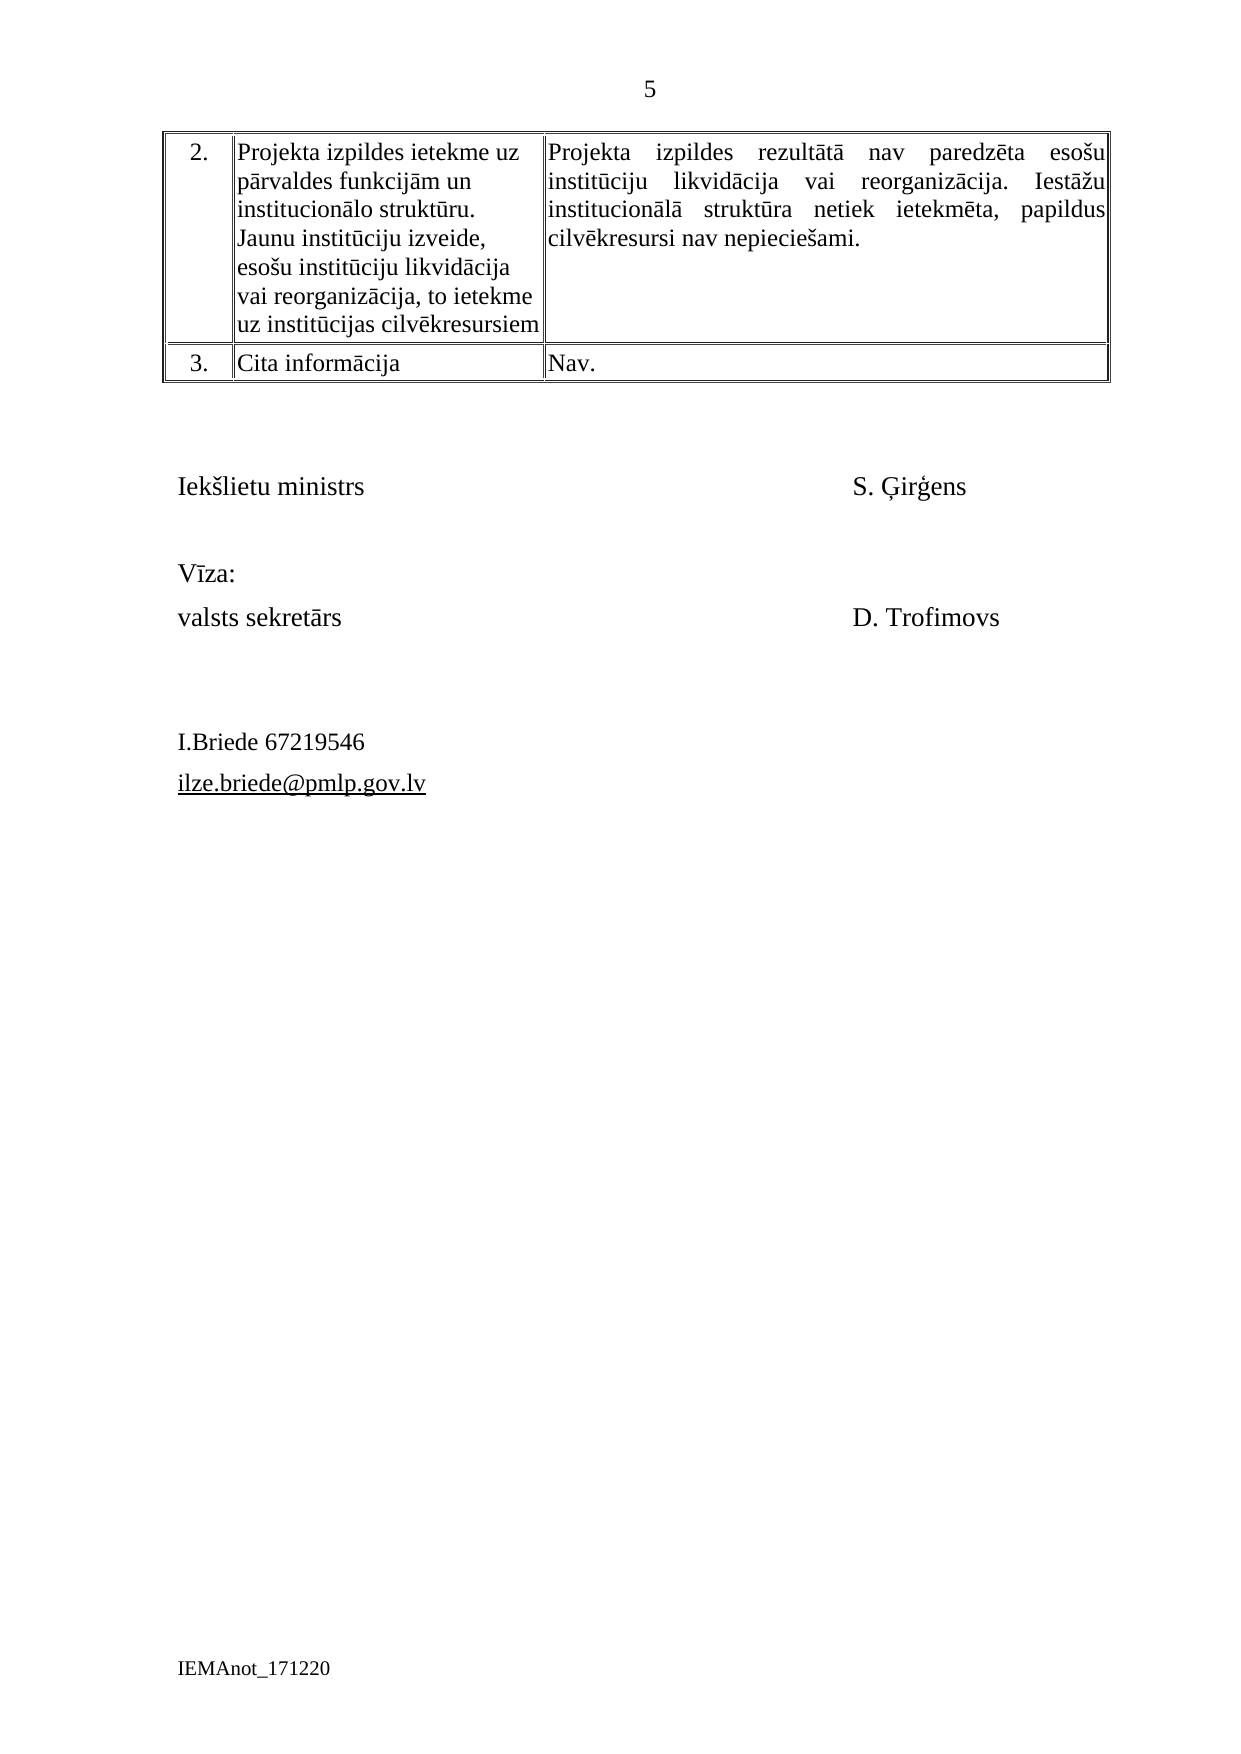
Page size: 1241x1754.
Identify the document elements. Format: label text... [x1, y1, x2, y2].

table_cell 2. [166, 134, 234, 341]
text valsts sekretārs D. Trofimovs [177, 601, 1122, 632]
table_cell Projekta izpildes ietekme uz pārvaldes funkcijām un institucionālo struktūru. Jaunu institūciju izveide, esošu institūciju likvidācija vai reorganizācija, to ietekme uz institūcijas cilvēkresursiem [234, 134, 544, 341]
table_cell 3. [166, 341, 234, 379]
text ilze.briede@pmlp.gov.lv [177, 768, 1122, 797]
table_cell Projekta izpildes rezultātā nav paredzēta esošu institūciju likvidācija vai reorganizācija. Iestāžu institucionālā struktūra netiek ietekmēta, papildus cilvēkresursi nav nepieciešami. [545, 134, 1107, 341]
text Iekšlietu ministrs S. Ģirģens [177, 470, 1122, 501]
table_cell Nav. [545, 341, 1108, 379]
table_cell Cita informācija [234, 345, 544, 379]
text Vīza: [177, 557, 1122, 588]
text I.Briede 67219546 [177, 727, 1122, 756]
